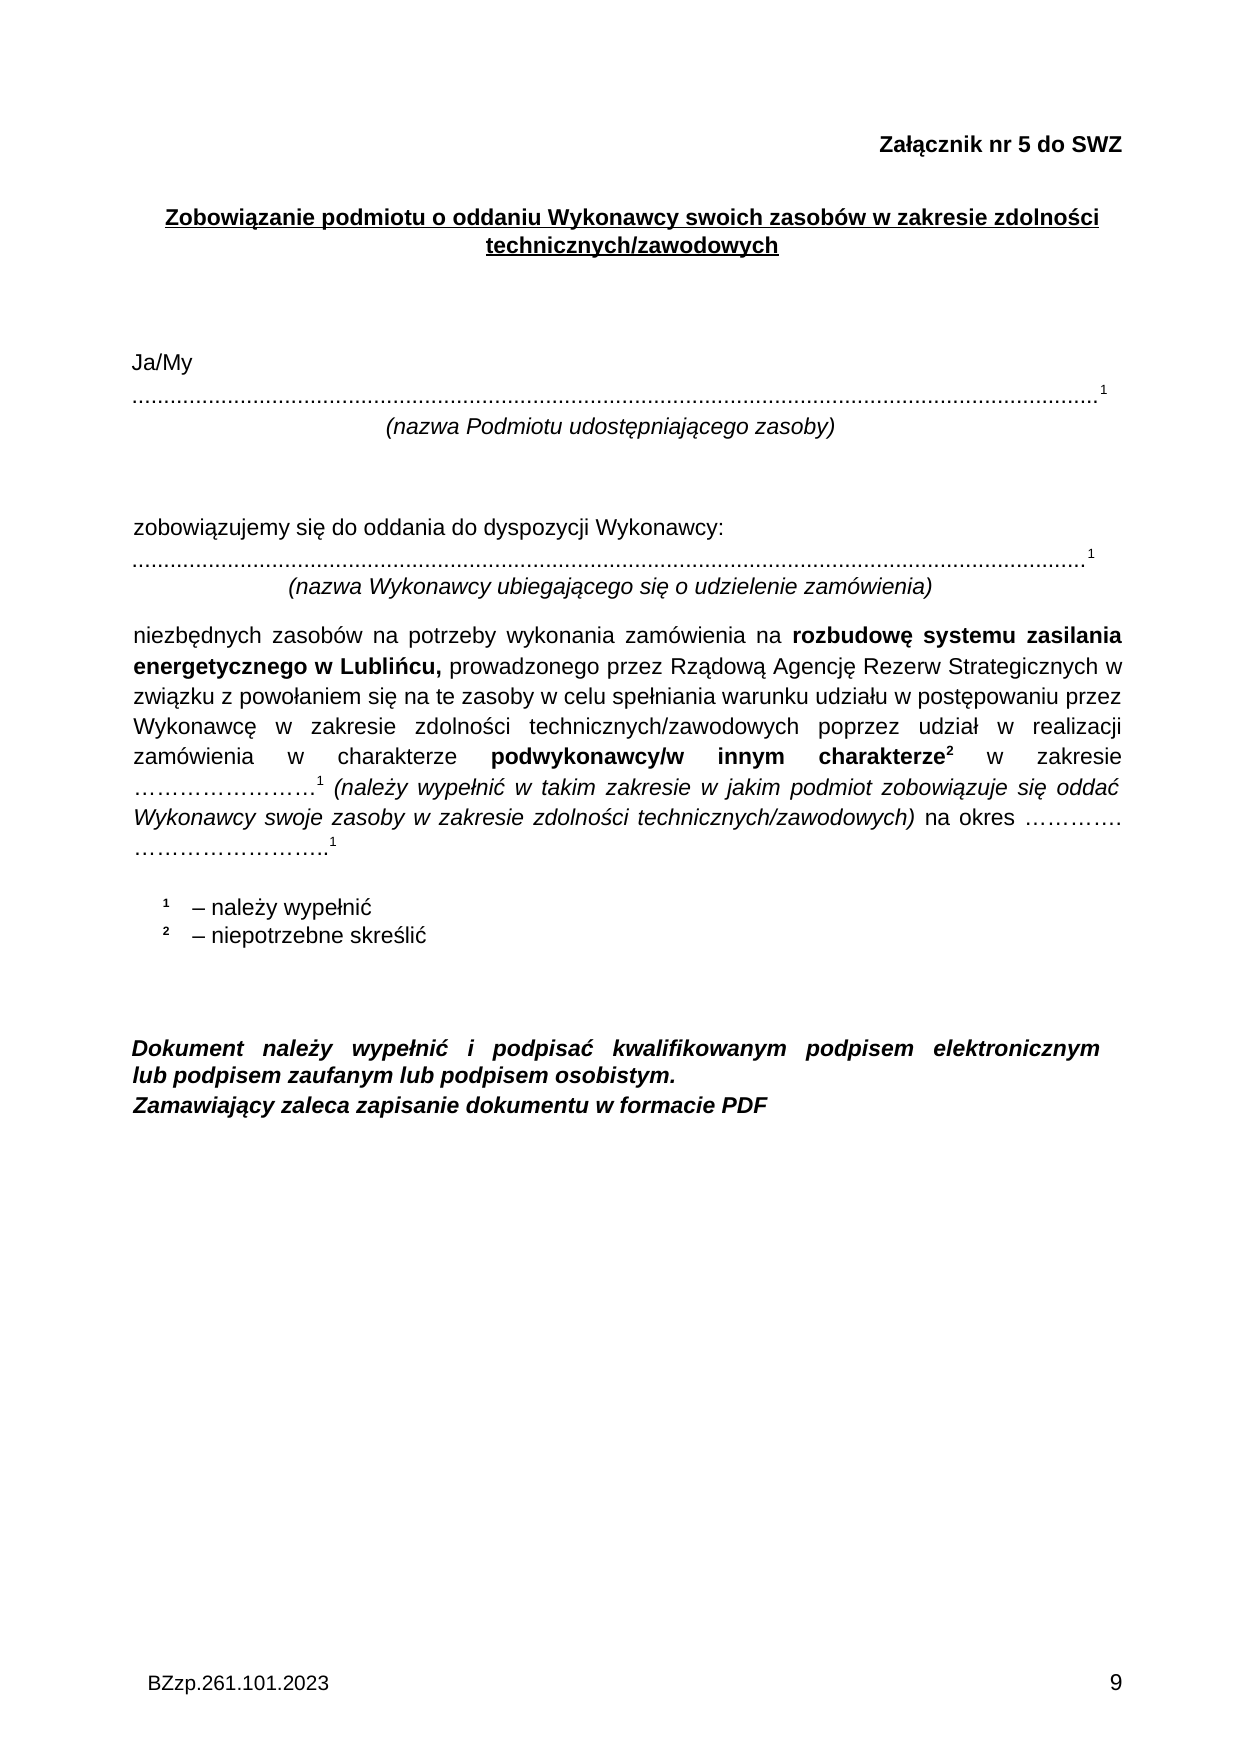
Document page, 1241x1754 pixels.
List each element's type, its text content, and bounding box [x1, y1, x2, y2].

text Załącznik nr 5 do SWZ [133, 131, 1122, 157]
list – należy wypełnić [163, 894, 1117, 921]
text (nazwa Wykonawcy ubiegającego się o udzielenie zamówienia) [133, 573, 1090, 600]
text ........................................................................................................................................................1 [131, 382, 1122, 409]
text niezbędnych zasobów na potrzeby wykonania zamówienia na rozbudowę systemu zasilania energetycznego w Lublińcu, prowadzonego przez Rządową Agencję Rezerw Strategicznych w związku z powołaniem się na te zasoby w celu spełniania warunku udziału w postępowaniu przez Wykonawcę w zakresie zdolności technicznych/zawodowych poprzez udział w realizacji zamówienia w charakterze podwykonawcy/w innym charakterze2 w zakresie ……………………1 (należy wypełnić w takim zakresie w jakim podmiot zobowiązuje się oddać Wykonawcy swoje zasoby w zakresie zdolności technicznych/zawodowych) na okres ………….……………………..1 [133, 622, 1122, 860]
text zobowiązujemy się do oddania do dyspozycji Wykonawcy: [133, 514, 1122, 540]
text Dokument należy wypełnić i podpisać kwalifikowanym podpisem elektronicznym lub podpisem zaufanym lub podpisem osobistym. [131, 1035, 1122, 1089]
list – niepotrzebne skreślić [163, 922, 1117, 948]
text ......................................................................................................................................................1 [131, 546, 1122, 572]
text (nazwa Podmiotu udostępniającego zasoby) [133, 413, 1090, 440]
text Ja/My [131, 349, 1122, 375]
text Zobowiązanie podmiotu o oddaniu Wykonawcy swoich zasobów w zakresie zdolności technicznych/zawodowych [133, 204, 1131, 258]
text Zamawiający zaleca zapisanie dokumentu w formacie PDF [133, 1092, 1021, 1118]
